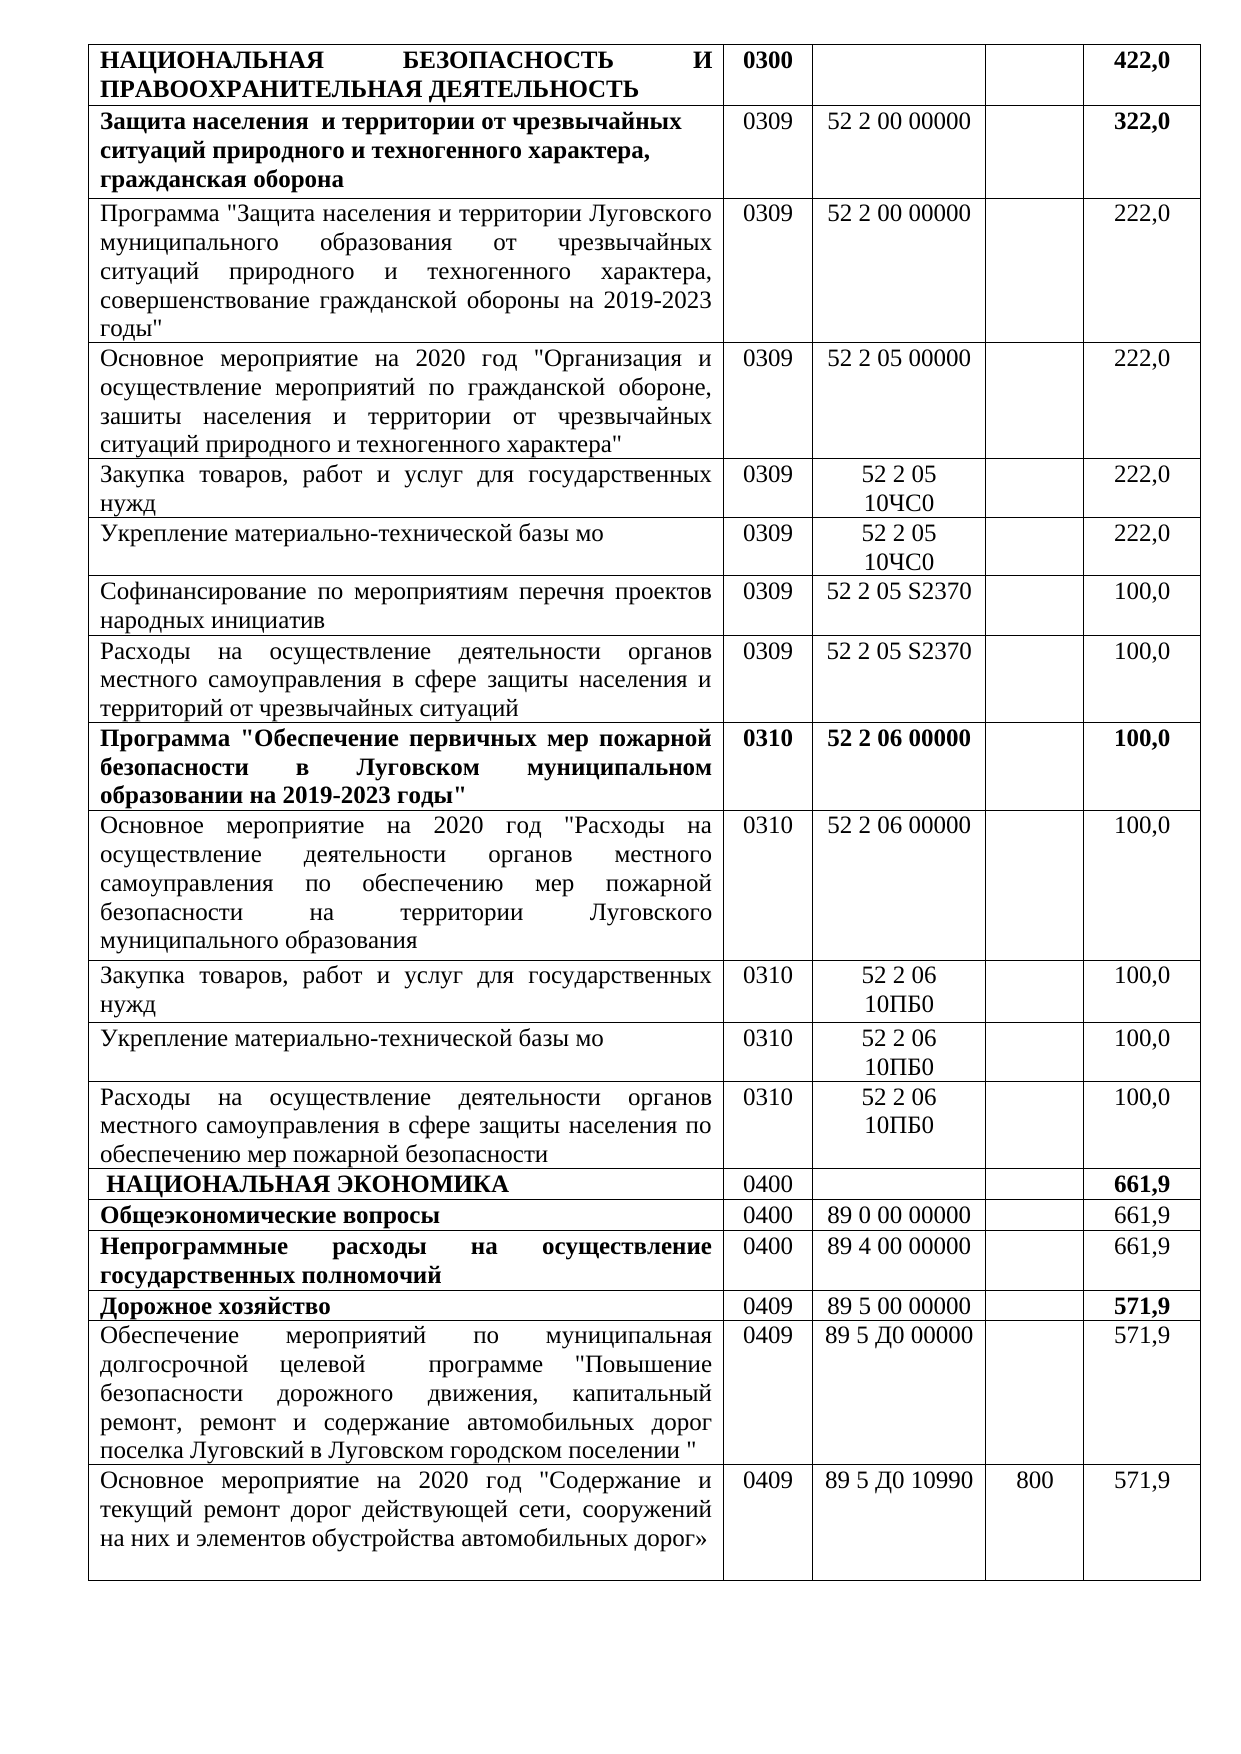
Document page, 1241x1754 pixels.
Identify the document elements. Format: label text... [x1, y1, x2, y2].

table_cell 52 2 06 10ПБ0 [813, 1023, 985, 1081]
table_cell НАЦИОНАЛЬНАЯ БЕЗОПАСНОСТЬ И ПРАВООХРАНИТЕЛЬНАЯ ДЕЯТЕЛЬНОСТЬ [89, 45, 723, 105]
table_cell 0300 [724, 45, 812, 105]
table_cell 661,9 [1084, 1200, 1200, 1230]
table_cell 52 2 05 00000 [813, 343, 985, 458]
table_cell [813, 1169, 985, 1199]
table_cell 571,9 [1084, 1321, 1200, 1464]
table_cell 100,0 [1084, 961, 1200, 1022]
table_cell 0310 [724, 1082, 812, 1168]
table_cell 89 4 00 00000 [813, 1231, 985, 1290]
table_cell [986, 106, 1083, 197]
table_cell 0409 [724, 1291, 812, 1319]
table_cell Укрепление материально-технической базы мо [89, 518, 723, 575]
table_cell 661,9 [1084, 1169, 1200, 1199]
table_cell 0400 [724, 1200, 812, 1230]
table_cell Расходы на осуществление деятельности органов местного самоуправления в сфере защиты населения по обеспечению мер пожарной безопасности [89, 1082, 723, 1168]
table_cell [986, 459, 1083, 517]
table_cell 571,9 [1084, 1291, 1200, 1319]
table_cell [986, 1023, 1083, 1081]
table_cell 52 2 05 S2370 [813, 576, 985, 635]
table_cell [986, 1082, 1083, 1168]
table_cell [986, 961, 1083, 1022]
table_cell 52 2 06 00000 [813, 723, 985, 809]
table_cell [813, 45, 985, 105]
table_cell [986, 1291, 1083, 1319]
table_cell 100,0 [1084, 636, 1200, 722]
table_cell Защита населения и территории от чрезвычайных ситуаций природного и техногенного характера, гражданская оборона [89, 106, 723, 197]
table_cell [986, 1321, 1083, 1464]
table_cell 222,0 [1084, 343, 1200, 458]
table_cell 222,0 [1084, 199, 1200, 342]
table_cell 89 0 00 00000 [813, 1200, 985, 1230]
table_cell 0400 [724, 1231, 812, 1290]
table_cell [986, 811, 1083, 959]
table_cell [986, 1169, 1083, 1199]
table_cell 0409 [724, 1321, 812, 1464]
table_cell 89 5 Д0 10990 [813, 1465, 985, 1580]
table_cell [986, 1200, 1083, 1230]
table_cell 222,0 [1084, 518, 1200, 575]
table_cell Программа "Обеспечение первичных мер пожарной безопасности в Луговском муниципальном образовании на 2019-2023 годы" [89, 723, 723, 809]
table_cell 52 2 05 S2370 [813, 636, 985, 722]
table_cell 422,0 [1084, 45, 1200, 105]
table_cell 52 2 06 00000 [813, 811, 985, 959]
table_cell [986, 199, 1083, 342]
table_cell 52 2 00 00000 [813, 106, 985, 197]
table_cell 100,0 [1084, 1023, 1200, 1081]
table_cell 661,9 [1084, 1231, 1200, 1290]
table_cell 0309 [724, 636, 812, 722]
table_cell НАЦИОНАЛЬНАЯ ЭКОНОМИКА [89, 1169, 723, 1199]
table_cell Расходы на осуществление деятельности органов местного самоуправления в сфере защиты населения и территорий от чрезвычайных ситуаций [89, 636, 723, 722]
table_cell [986, 576, 1083, 635]
table_cell 222,0 [1084, 459, 1200, 517]
table_cell [986, 1231, 1083, 1290]
table_cell Основное мероприятие на 2020 год "Организация и осуществление мероприятий по гражданской обороне, зашиты населения и территории от чрезвычайных ситуаций природного и техногенного характера" [89, 343, 723, 458]
table_cell Обеспечение мероприятий по муниципальная долгосрочной целевой программе "Повышение безопасности дорожного движения, капитальный ремонт, ремонт и содержание автомобильных дорог поселка Луговский в Луговском городском поселении " [89, 1321, 723, 1464]
table_cell 52 2 00 00000 [813, 199, 985, 342]
table_cell Основное мероприятие на 2020 год "Расходы на осуществление деятельности органов местного самоуправления по обеспечению мер пожарной безопасности на территории Луговского муниципального образования [89, 811, 723, 959]
table_cell 571,9 [1084, 1465, 1200, 1580]
table_cell 0400 [724, 1169, 812, 1199]
table_cell 0310 [724, 811, 812, 959]
table_cell 0309 [724, 199, 812, 342]
table_cell [986, 518, 1083, 575]
table_cell 800 [986, 1465, 1083, 1580]
table_cell 100,0 [1084, 1082, 1200, 1168]
table_cell 0309 [724, 343, 812, 458]
table_cell 0409 [724, 1465, 812, 1580]
table_cell Закупка товаров, работ и услуг для государственных нужд [89, 459, 723, 517]
table_cell 0310 [724, 723, 812, 809]
table_cell 322,0 [1084, 106, 1200, 197]
table_cell 100,0 [1084, 811, 1200, 959]
table_cell 0310 [724, 1023, 812, 1081]
table_cell 52 2 06 10ПБ0 [813, 1082, 985, 1168]
table_cell [986, 45, 1083, 105]
table_cell Основное мероприятие на 2020 год "Содержание и текущий ремонт дорог действующей сети, сооружений на них и элементов обустройства автомобильных дорог» [89, 1465, 723, 1580]
table_cell [986, 636, 1083, 722]
table_cell Софинансирование по мероприятиям перечня проектов народных инициатив [89, 576, 723, 635]
table_cell 0310 [724, 961, 812, 1022]
table_cell 52 2 06 10ПБ0 [813, 961, 985, 1022]
table_cell 0309 [724, 576, 812, 635]
table_cell Закупка товаров, работ и услуг для государственных нужд [89, 961, 723, 1022]
table_cell 0309 [724, 518, 812, 575]
table_cell 89 5 Д0 00000 [813, 1321, 985, 1464]
table_cell Общеэкономические вопросы [89, 1200, 723, 1230]
table_cell 0309 [724, 459, 812, 517]
table_cell [986, 723, 1083, 809]
table_cell 89 5 00 00000 [813, 1291, 985, 1319]
table_cell Дорожное хозяйство [89, 1291, 723, 1319]
table_cell Укрепление материально-технической базы мо [89, 1023, 723, 1081]
table_cell 100,0 [1084, 723, 1200, 809]
table_cell 52 2 05 10ЧС0 [813, 459, 985, 517]
table_cell 52 2 05 10ЧС0 [813, 518, 985, 575]
table_cell 100,0 [1084, 576, 1200, 635]
table_cell [986, 343, 1083, 458]
table_cell Программа "Защита населения и территории Луговского муниципального образования от чрезвычайных ситуаций природного и техногенного характера, совершенствование гражданской обороны на 2019-2023 годы" [89, 199, 723, 342]
table_cell 0309 [724, 106, 812, 197]
table_cell Непрограммные расходы на осуществление государственных полномочий [89, 1231, 723, 1290]
